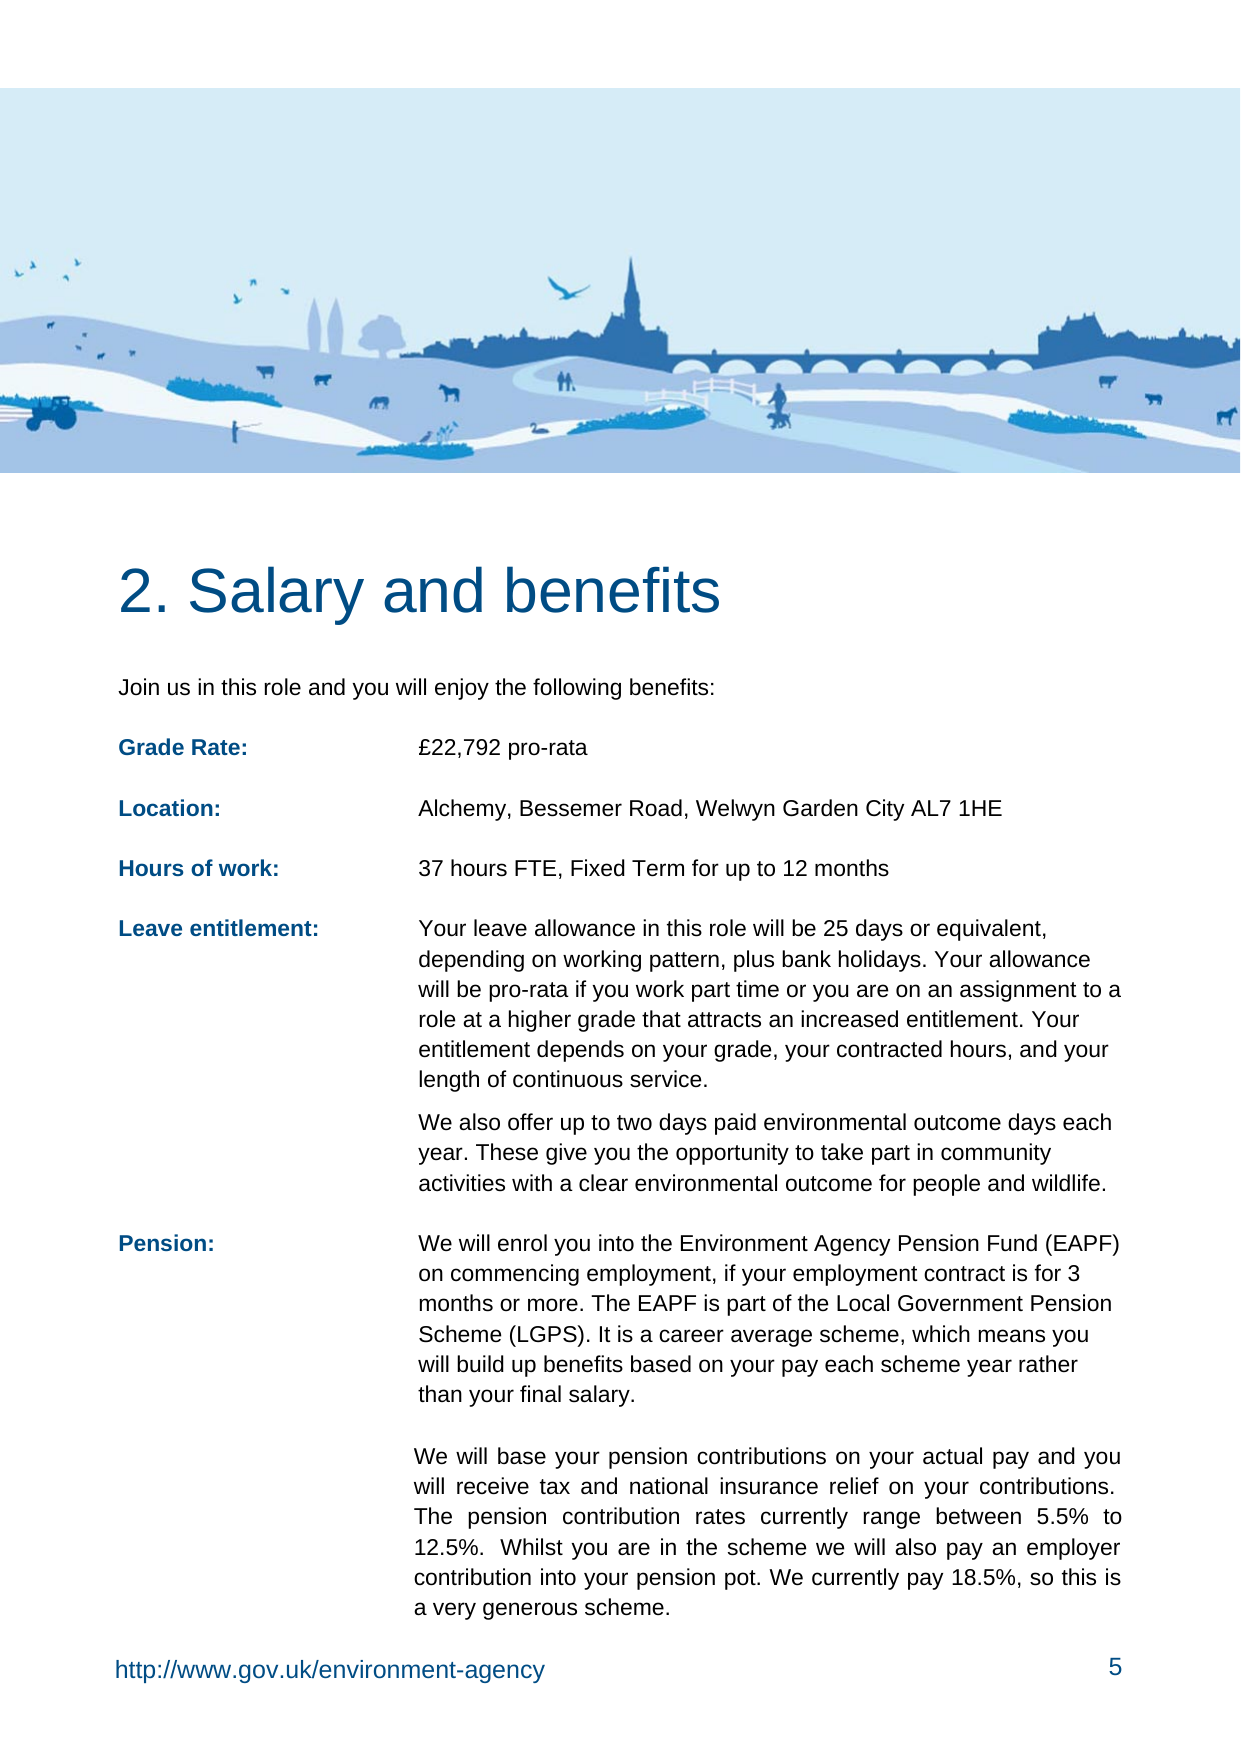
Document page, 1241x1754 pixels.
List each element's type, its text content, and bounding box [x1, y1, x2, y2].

text Join us in this role and you will enjoy the following benefits: [118, 674, 1122, 700]
text 2. Salary and benefits [118, 553, 1122, 625]
text We will base your pension contributions on your actual pay and you will receive tax and national insurance relief on your contributions. The pension contribution rates currently range between 5.5% to 12.5%. Whilst you are in the scheme we will also pay an employer contribution into your pension pot. We currently pay 18.5%, so this is a very generous scheme. [413, 1443, 1122, 1620]
text Pension: We will enrol you into the Environment Agency Pension Fund (EAPF) on commencing employment, if your employment contract is for 3 months or more. The EAPF is part of the Local Government Pension Scheme (LGPS). It is a career average scheme, which means you will build up benefits based on your pay each scheme year rather than your final salary. [118, 1230, 1122, 1409]
picture [0, 88, 1241, 473]
text We also offer up to two days paid environmental outcome days each year. These give you the opportunity to take part in community activities with a clear environmental outcome for people and wildlife. [418, 1109, 1122, 1196]
text Location: Alchemy, Bessemer Road, Welwyn Garden City AL7 1HE [118, 794, 1122, 821]
text Grade Rate: £22,792 pro-rata [118, 734, 1122, 760]
text Hours of work: 37 hours FTE, Fixed Term for up to 12 months [118, 855, 1122, 881]
text Leave entitlement: Your leave allowance in this role will be 25 days or equivalent, depending on working pattern, plus bank holidays. Your allowance will be pro-rata if you work part time or you are on an assignment to a role at a higher grade that attracts an increased entitlement. Your entitlement depends on your grade, your contracted hours, and your length of continuous service. [118, 915, 1122, 1093]
